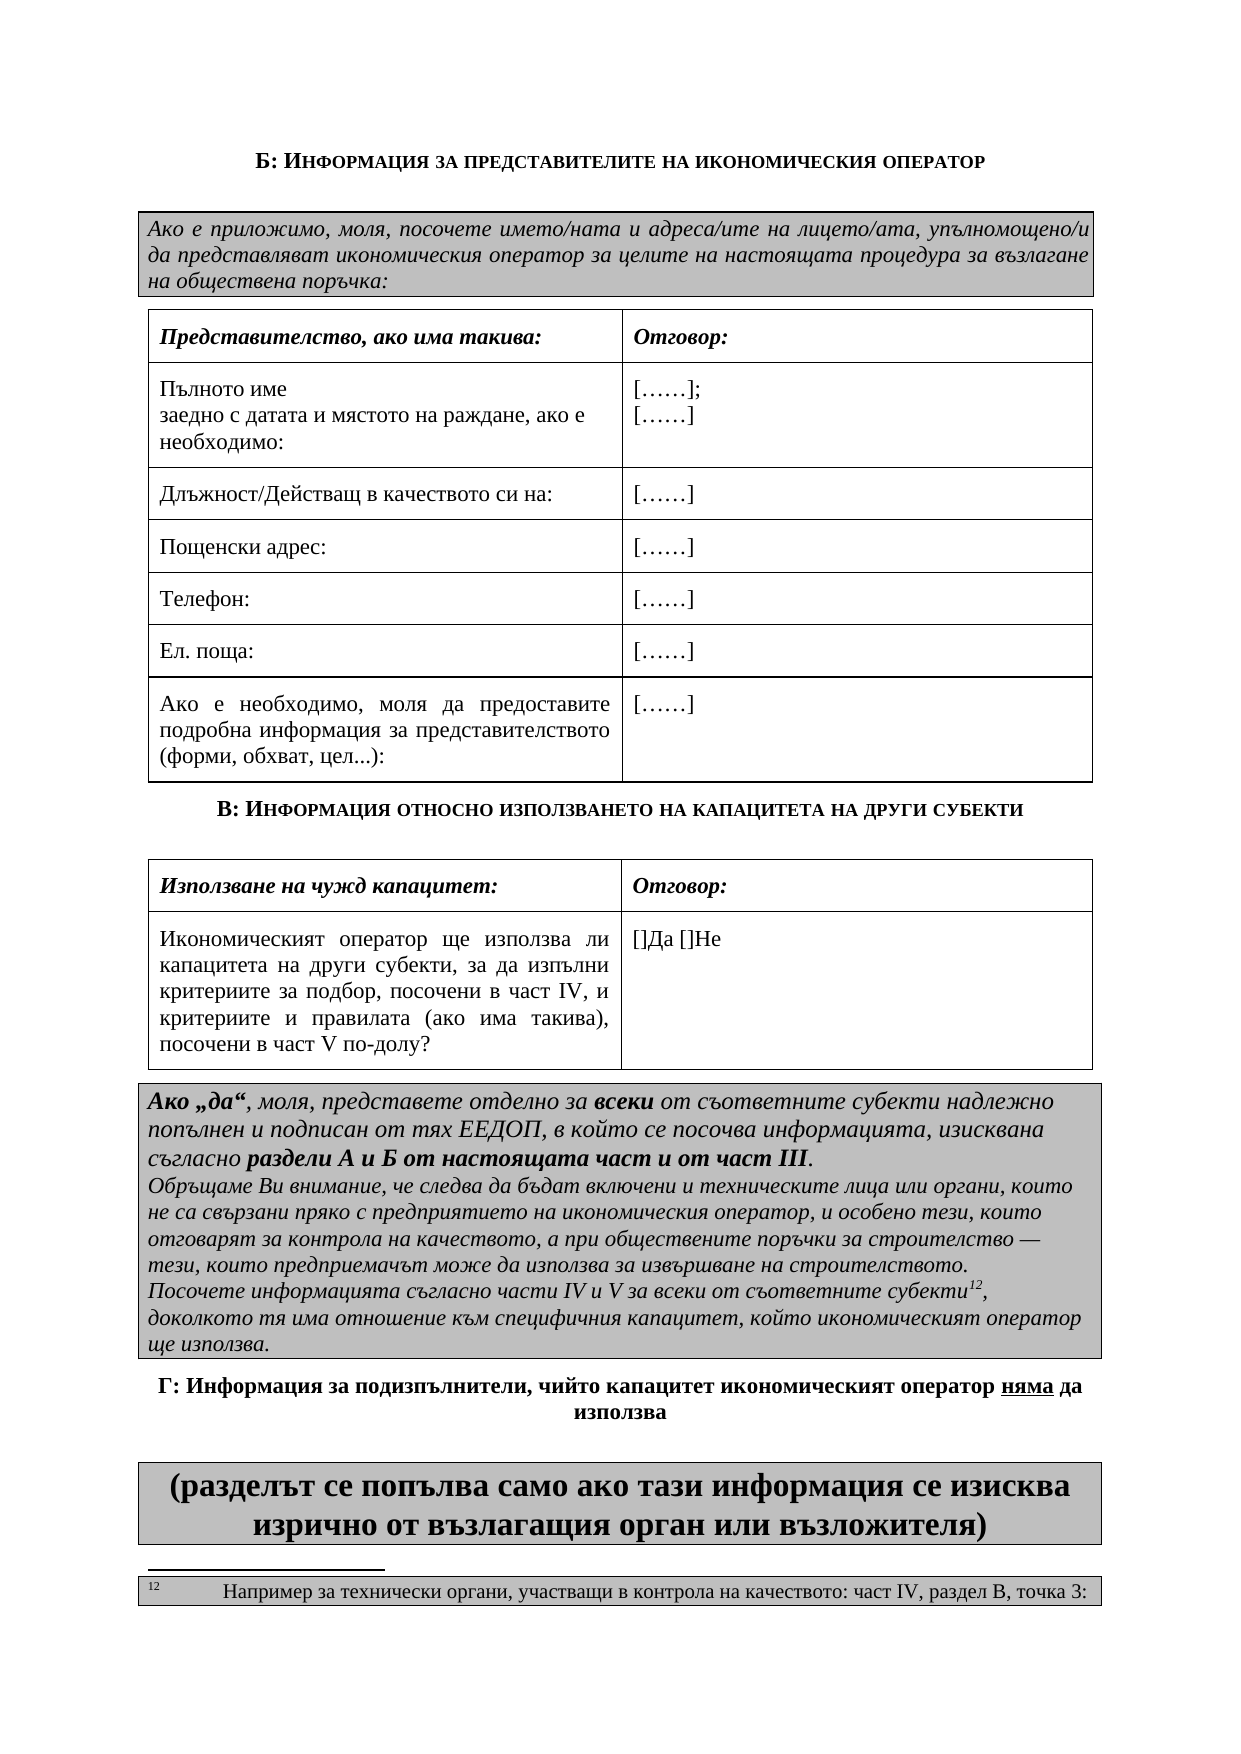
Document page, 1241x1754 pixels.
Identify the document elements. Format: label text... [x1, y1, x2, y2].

table_cell []Да []Не [622, 912, 1092, 1069]
table_cell Пощенски адрес: [149, 520, 622, 572]
table_cell Телефон: [149, 573, 622, 624]
title Б: Информация за представителите на икономическия оператор [148, 148, 1093, 174]
table_cell [……] [623, 678, 1092, 781]
title (разделът се попълва само ако тази информация се изисква изрично от възлагащия орган или възложителя) [139, 1463, 1101, 1544]
table_header Отговор: [623, 310, 1092, 362]
title В: Информация относно използването на капацитета на други субекти [148, 795, 1093, 821]
table_cell [……] [623, 468, 1092, 519]
table_cell [……] [623, 520, 1092, 572]
table_cell [……] [623, 625, 1092, 676]
text Ако „да“, моля, представете отделно за всеки от съответните субекти надлежно попълнен и подписан от тях ЕЕДОП, в който се посочва информацията, изисквана съгласно раздели А и Б от настоящата част и от част III. Обръщаме Ви внимание, че следва да бъдат включени и техническите лица или органи, които не са свързани пряко с предприятието на икономическия оператор, и особено тези, които отговарят за контрола на качеството, а при обществените поръчки за строителство — тези, които предприемачът може да използва за извършване на строителството. Посочете информацията съгласно части IV и V за всеки от съответните субекти, доколкото тя има отношение към специфичния капацитет, който икономическият оператор ще използва. [139, 1084, 1101, 1358]
table_cell Пълното име заедно с датата и мястото на раждане, ако е необходимо: [149, 363, 622, 467]
table_cell Длъжност/Действащ в качеството си на: [149, 468, 622, 519]
table_header Отговор: [622, 860, 1092, 911]
table_cell Ако е необходимо, моля да предоставите подробна информация за представителството (форми, обхват, цел...): [149, 678, 622, 781]
title Г: Информация за подизпълнители, чийто капацитет икономическият оператор няма да използва [148, 1372, 1093, 1425]
table_cell Ел. поща: [149, 625, 622, 676]
table_cell Икономическият оператор ще използва ли капацитета на други субекти, за да изпълни критериите за подбор, посочени в част IV, и критериите и правилата (ако има такива), посочени в част V по-долу? [149, 912, 621, 1069]
table_cell [……]; [……] [623, 363, 1092, 467]
text Ако е приложимо, моля, посочете името/ната и адреса/ите на лицето/ата, упълномощено/и да представляват икономическия оператор за целите на настоящата процедура за възлагане на обществена поръчка: [139, 213, 1093, 296]
table_cell [……] [623, 573, 1092, 624]
table_header Използване на чужд капацитет: [149, 860, 621, 911]
table_header Представителство, ако има такива: [149, 310, 622, 362]
